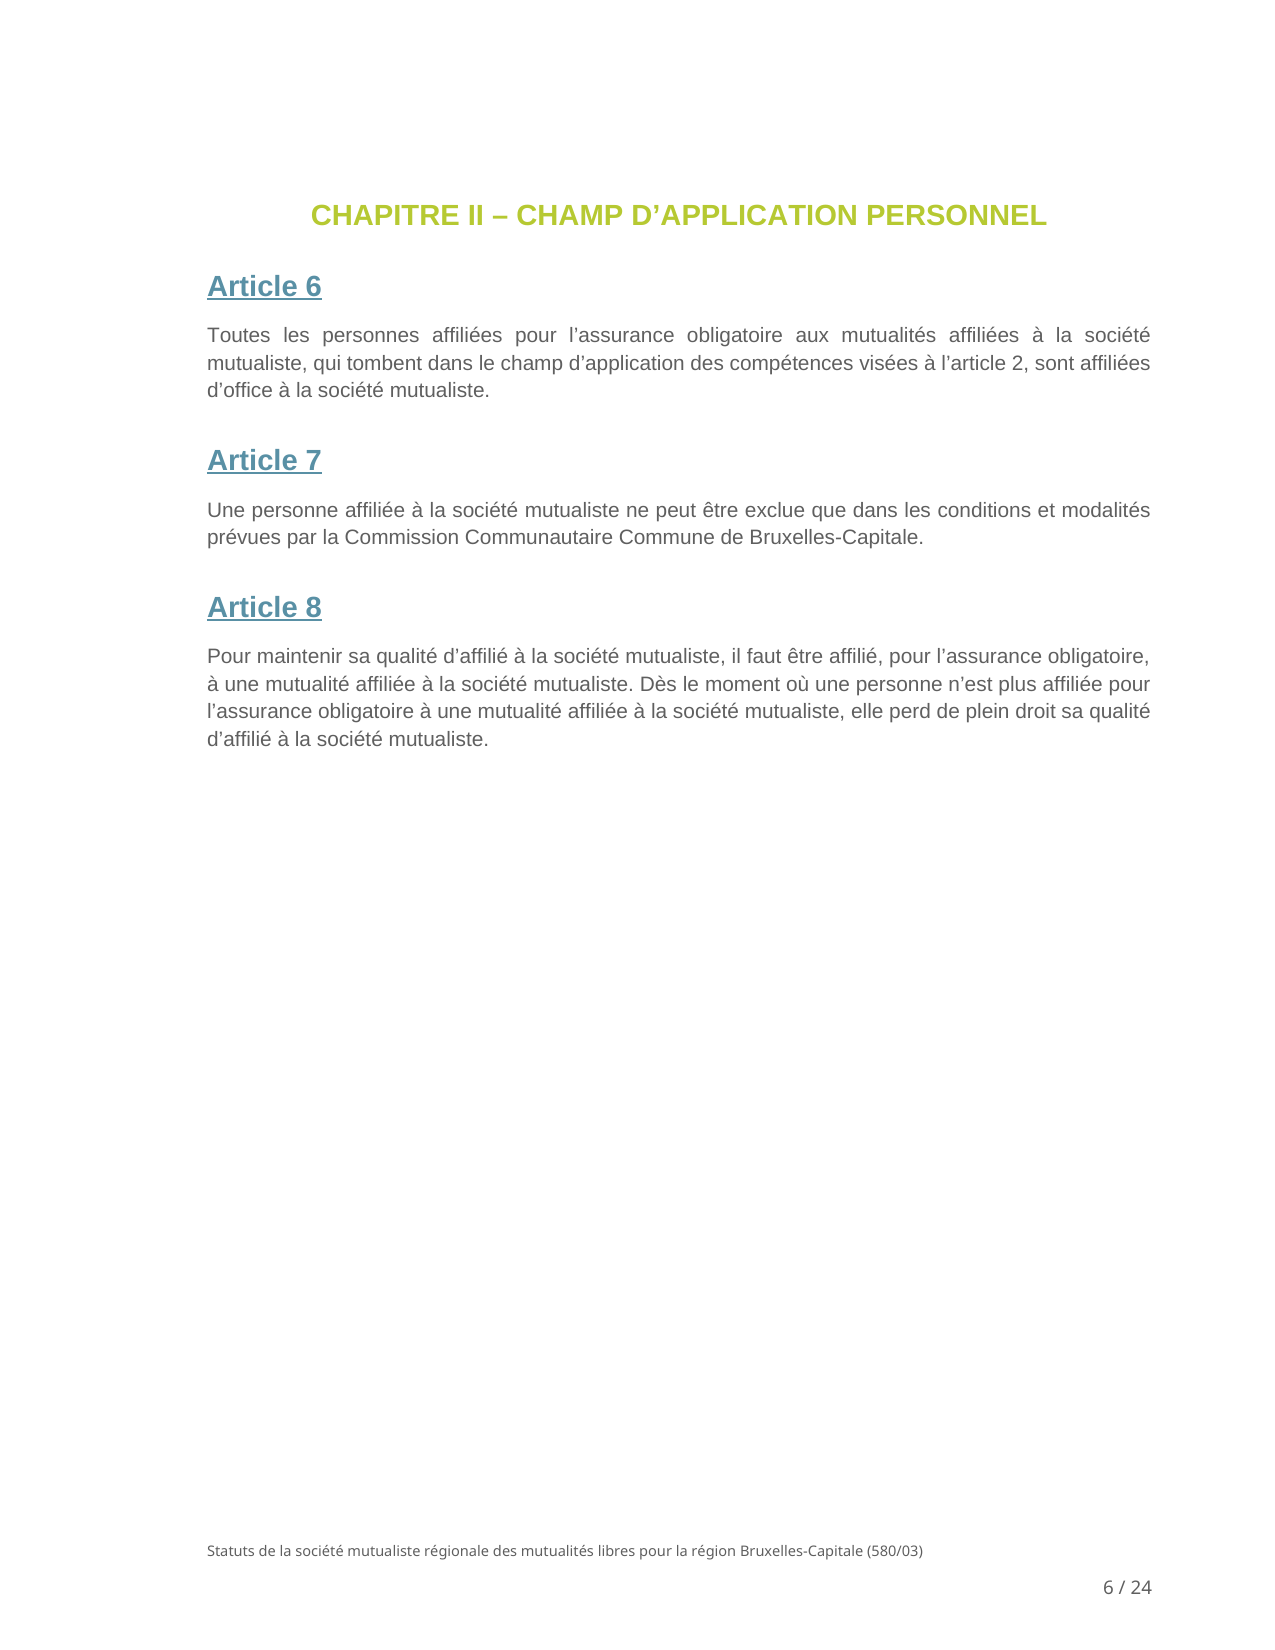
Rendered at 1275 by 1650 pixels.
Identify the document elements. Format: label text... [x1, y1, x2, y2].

text Toutes les personnes affiliées pour l’assurance obligatoire aux mutualités affiliées à la société mutualiste, qui tombent dans le champ d’application des compétences visées à l’article 2, sont affiliées d’office à la société mutualiste. [207, 323, 1152, 402]
subtitle Article 8 [207, 590, 1152, 623]
subtitle Article 7 [207, 443, 1152, 477]
subtitle chapitre ii – Champ d’application personnel [207, 198, 1152, 231]
text Pour maintenir sa qualité d’affilié à la société mutualiste, il faut être affilié, pour l’assurance obligatoire, à une mutualité affiliée à la société mutualiste. Dès le moment où une personne n’est plus affiliée pour l’assurance obligatoire à une mutualité affiliée à la société mutualiste, elle perd de plein droit sa qualité d’affilié à la société mutualiste. [207, 644, 1152, 751]
text Une personne affiliée à la société mutualiste ne peut être exclue que dans les conditions et modalités prévues par la Commission Communautaire Commune de Bruxelles-Capitale. [207, 497, 1152, 549]
subtitle Article 6 [207, 269, 1152, 302]
